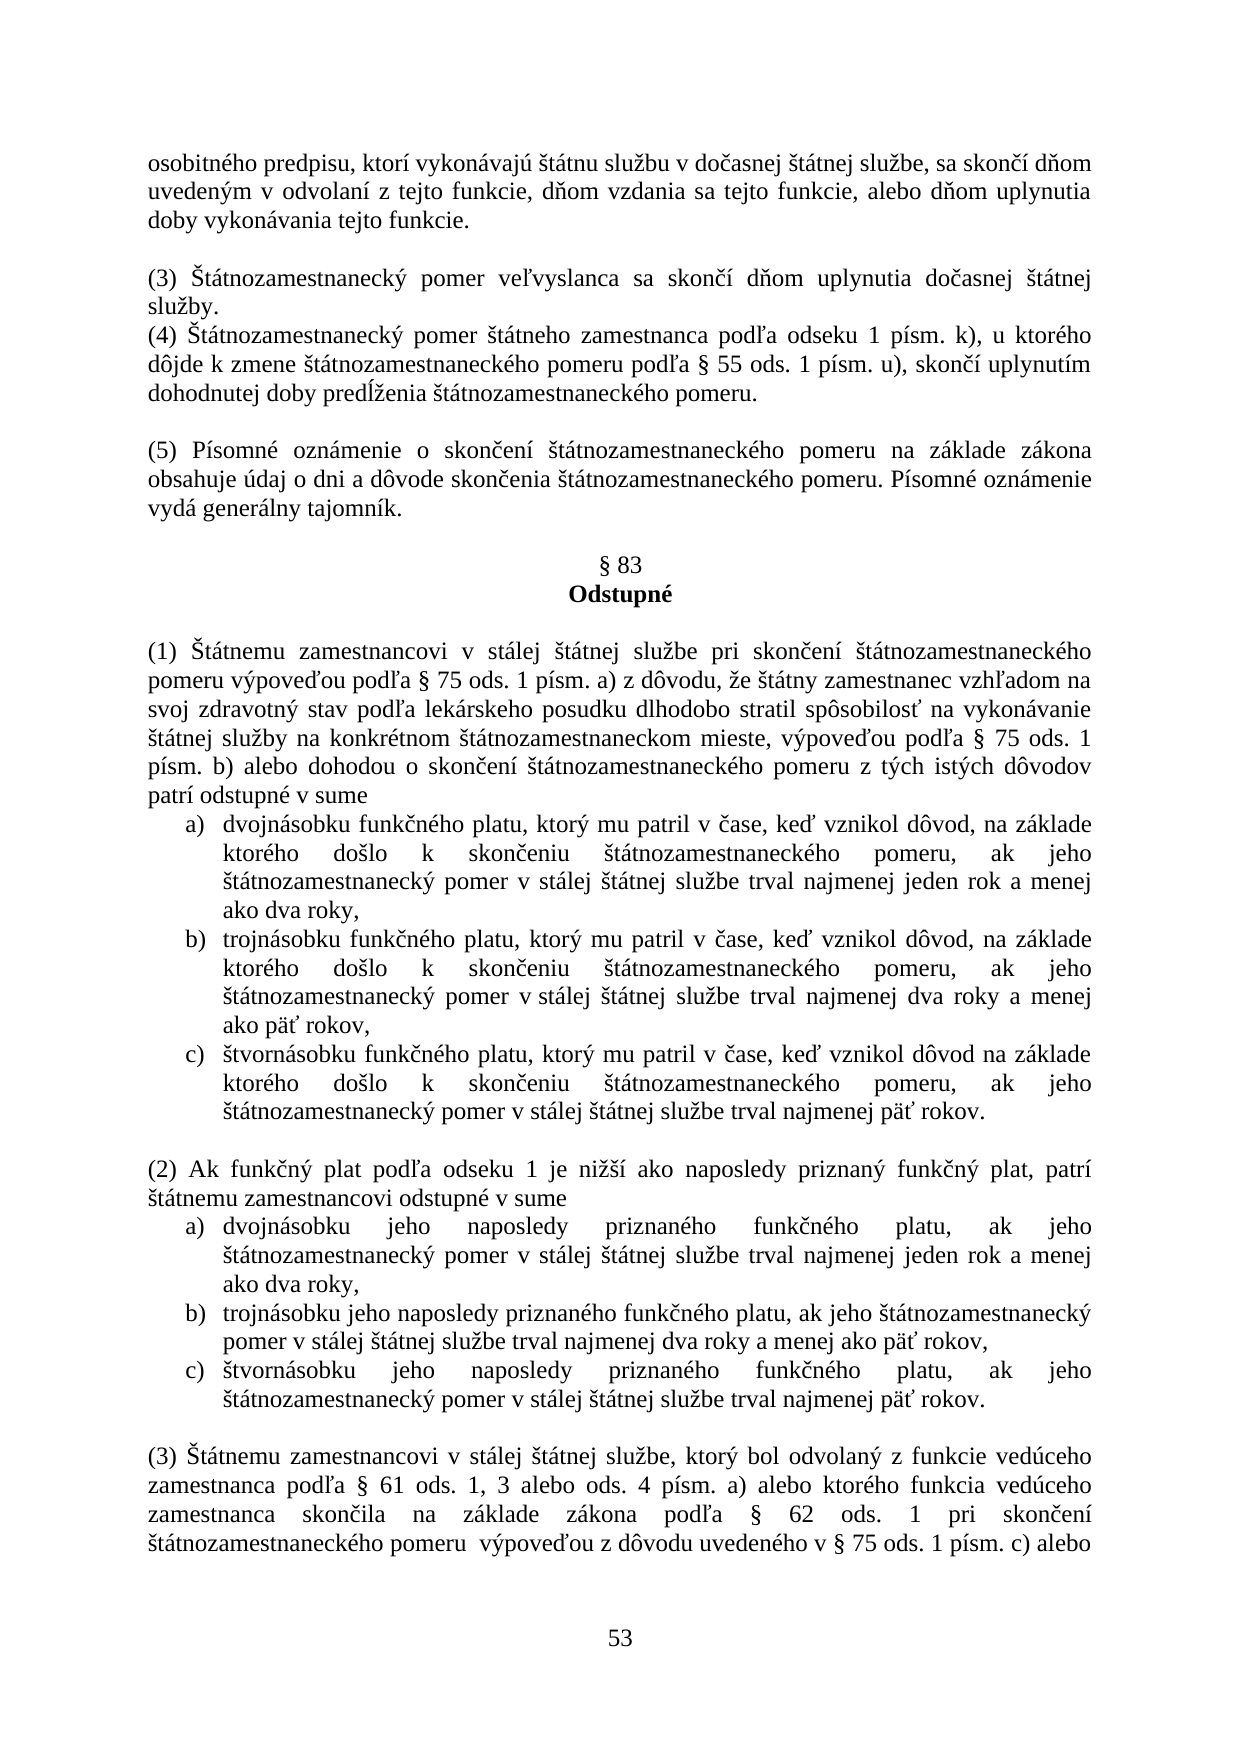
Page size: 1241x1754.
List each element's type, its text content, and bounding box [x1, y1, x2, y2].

list štvornásobku jeho naposledy priznaného funkčného platu, ak jeho štátnozamestnanecký pomer v stálej štátnej službe trval najmenej päť rokov. [185, 1355, 1092, 1413]
text § 83 Odstupné [148, 550, 1092, 608]
text (3) Štátnozamestnanecký pomer veľvyslanca sa skončí dňom uplynutia dočasnej štátnej služby. [148, 263, 1092, 320]
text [148, 148, 1092, 234]
list trojnásobku jeho naposledy priznaného funkčného platu, ak jeho štátnozamestnanecký pomer v stálej štátnej službe trval najmenej dva roky a menej ako päť rokov, [185, 1298, 1092, 1355]
text (2) Ak funkčný plat podľa odseku 1 je nižší ako naposledy priznaný funkčný plat, patrí štátnemu zamestnancovi odstupné v sume [148, 1154, 1092, 1211]
list dvojnásobku jeho naposledy priznaného funkčného platu, ak jeho štátnozamestnanecký pomer v stálej štátnej službe trval najmenej jeden rok a menej ako dva roky, [185, 1211, 1092, 1298]
list štvornásobku funkčného platu, ktorý mu patril v čase, keď vznikol dôvod na základe ktorého došlo k skončeniu štátnozamestnaneckého pomeru, ak jeho štátnozamestnanecký pomer v stálej štátnej službe trval najmenej päť rokov. [185, 1039, 1092, 1125]
text (5) Písomné oznámenie o skončení štátnozamestnaneckého pomeru na základe zákona obsahuje údaj o dni a dôvode skončenia štátnozamestnaneckého pomeru. Písomné oznámenie vydá generálny tajomník. [148, 435, 1092, 521]
text (1) Štátnemu zamestnancovi v stálej štátnej službe pri skončení štátnozamestnaneckého pomeru výpoveďou podľa § 75 ods. 1 písm. a) z dôvodu, že štátny zamestnanec vzhľadom na svoj zdravotný stav podľa lekárskeho posudku dlhodobo stratil spôsobilosť na vykonávanie štátnej služby na konkrétnom štátnozamestnaneckom mieste, výpoveďou podľa § 75 ods. 1 písm. b) alebo dohodou o skončení štátnozamestnaneckého pomeru z tých istých dôvodov patrí odstupné v sume [148, 636, 1092, 809]
text (4) Štátnozamestnanecký pomer štátneho zamestnanca podľa odseku 1 písm. k), u ktorého dôjde k zmene štátnozamestnaneckého pomeru podľa § 55 ods. 1 písm. u), skončí uplynutím dohodnutej doby predĺženia štátnozamestnaneckého pomeru. [148, 320, 1092, 406]
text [148, 1441, 1092, 1556]
list dvojnásobku funkčného platu, ktorý mu patril v čase, keď vznikol dôvod, na základe ktorého došlo k skončeniu štátnozamestnaneckého pomeru, ak jeho štátnozamestnanecký pomer v stálej štátnej službe trval najmenej jeden rok a menej ako dva roky, [185, 809, 1092, 924]
list trojnásobku funkčného platu, ktorý mu patril v čase, keď vznikol dôvod, na základe ktorého došlo k skončeniu štátnozamestnaneckého pomeru, ak jeho štátnozamestnanecký pomer v stálej štátnej službe trval najmenej dva roky a menej ako päť rokov, [185, 924, 1092, 1039]
